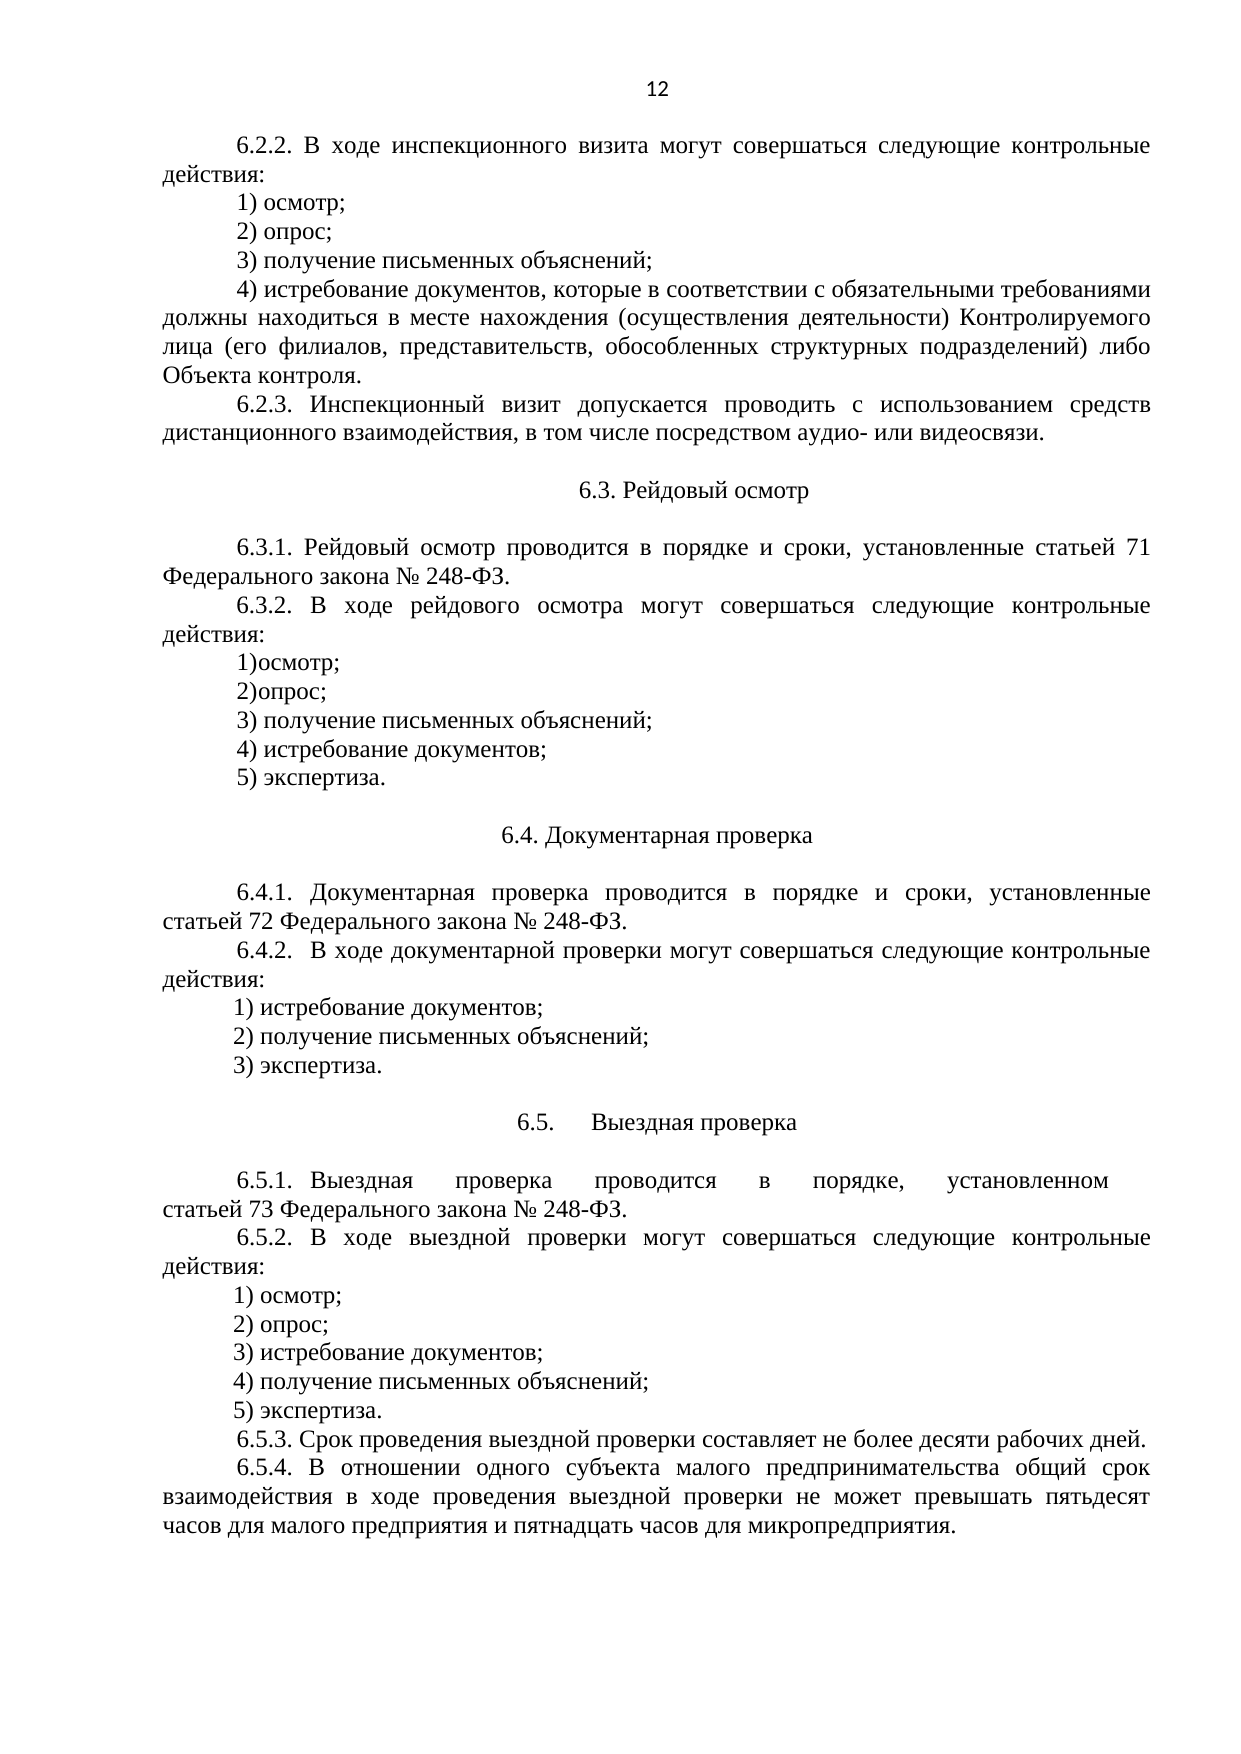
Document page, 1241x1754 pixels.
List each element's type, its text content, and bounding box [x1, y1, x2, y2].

text 6.3. Рейдовый осмотр [162, 475, 1152, 504]
text 6.2.2. В ходе инспекционного визита могут совершаться следующие контрольные действия: [162, 130, 1152, 187]
text 3) получение письменных объяснений; [162, 245, 1152, 274]
list В ходе выездной проверки могут совершаться следующие контрольные действия: [162, 1222, 1152, 1280]
text 6.2.3. Инспекционный визит допускается проводить с использованием средств дистанционного взаимодействия, в том числе посредством аудио- или видеосвязи. [162, 389, 1152, 446]
text 1) истребование документов; [233, 992, 1152, 1021]
text 3) получение письменных объяснений; [236, 705, 1152, 734]
text 6.3.1. Рейдовый осмотр проводится в порядке и сроки, установленные статьей 71 Федерального закона № 248-ФЗ. [162, 532, 1152, 590]
text 6.4. Документарная проверка [162, 820, 1152, 849]
text 2) опрос; [162, 216, 1152, 245]
text 6.5.4. В отношении одного субъекта малого предпринимательства общий срок взаимодействия в ходе проведения выездной проверки не может превышать пятьдесят часов для малого предприятия и пятнадцать часов для микропредприятия. [162, 1452, 1152, 1539]
text 3) экспертиза. [233, 1050, 1152, 1079]
list Выездная проверка проводится в порядке, установленном статьей 73 Федерального закона № 248-ФЗ. [162, 1165, 1152, 1222]
list Документарная проверка проводится в порядке и сроки, установленные статьей 72 Федерального закона № 248-ФЗ. [162, 877, 1152, 935]
text 5) экспертиза. [233, 1395, 1152, 1424]
text 1) осмотр; [162, 187, 1152, 216]
list В ходе документарной проверки могут совершаться следующие контрольные действия: [162, 935, 1152, 992]
text 2) получение письменных объяснений; [233, 1021, 1152, 1050]
text 5) экспертиза. [236, 762, 1152, 791]
text 4) истребование документов; [236, 734, 1152, 762]
list Выездная проверка [162, 1107, 1152, 1136]
text 2) опрос; [233, 1309, 1152, 1337]
text 6.5.3. Срок проведения выездной проверки составляет не более десяти рабочих дней. [162, 1424, 1152, 1452]
text 3) истребование документов; [233, 1337, 1152, 1366]
list осмотр; [236, 647, 1152, 676]
text 6.3.2. В ходе рейдового осмотра могут совершаться следующие контрольные действия: [162, 590, 1152, 647]
text 4) получение письменных объяснений; [233, 1366, 1152, 1395]
text 1) осмотр; [233, 1280, 1152, 1309]
text 4) истребование документов, которые в соответствии с обязательными требованиями должны находиться в месте нахождения (осуществления деятельности) Контролируемого лица (его филиалов, представительств, обособленных структурных подразделений) либо Объекта контроля. [162, 274, 1152, 389]
list опрос; [236, 676, 1152, 705]
